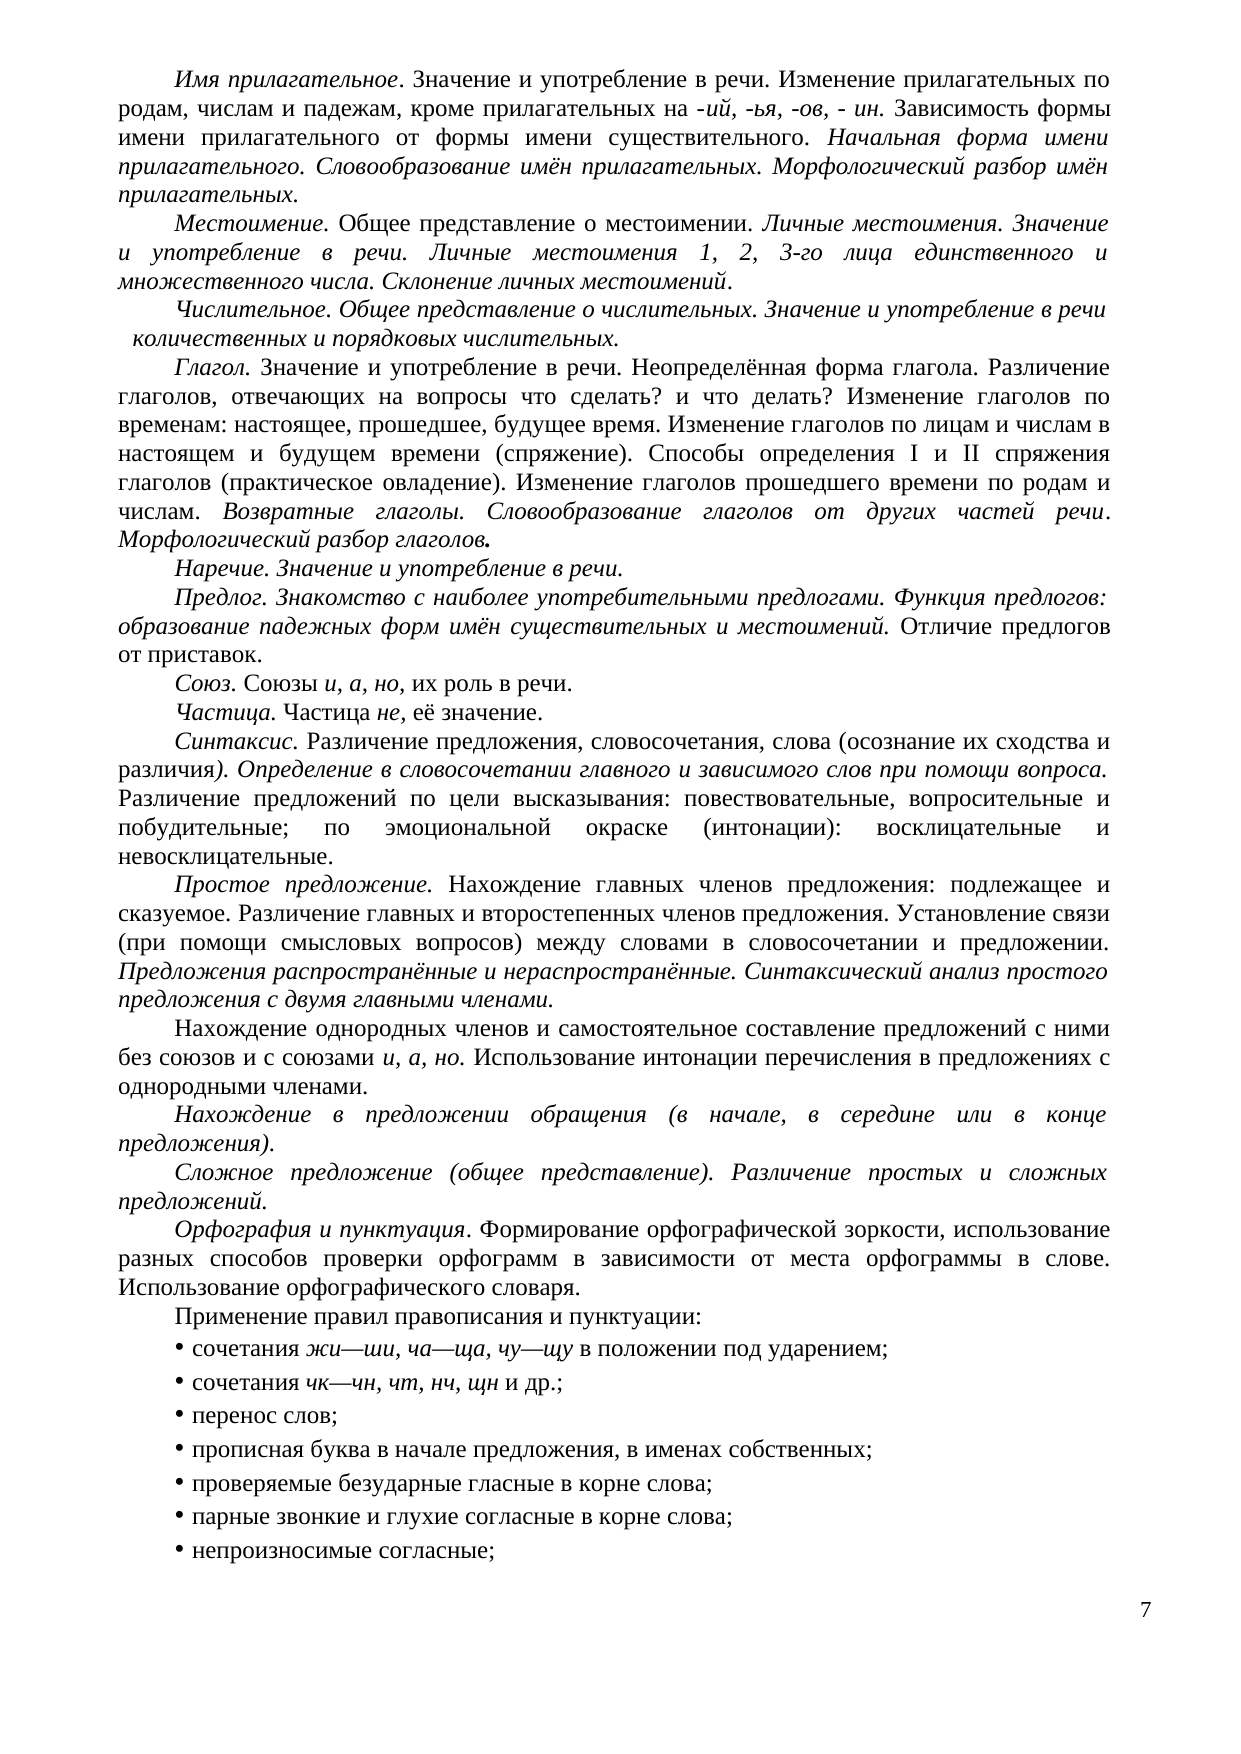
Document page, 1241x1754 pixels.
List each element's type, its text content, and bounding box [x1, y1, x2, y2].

text Наречие. Значение и употребление в речи. [174, 553, 1151, 582]
text Сложное предложение (общее представление). Различение простых и сложных предложений. [118, 1157, 1110, 1214]
text Числительное. Общее представление о числительных. Значение и употребление в речи количественных и порядковых числительных. [132, 294, 1109, 352]
text Простое предложение. Нахождение главных членов предложения: подлежащее и сказуемое. Различение главных и второстепенных членов предложения. Установление связи (при помощи смысловых вопросов) между словами в словосочетании и предложении. Предложения распространённые и нераспространённые. Синтаксический анализ простого предложения с двумя главными членами. [118, 869, 1111, 1013]
text Союз. Союзы и, а, но, их роль в речи. [174, 668, 1151, 697]
list прописная буква в начале предложения, в именах собственных; [174, 1430, 1151, 1464]
text Глагол. Значение и употребление в речи. Неопределённая форма глагола. Различение глаголов, отвечающих на вопросы что сделать? и что делать? Изменение глаголов по временам: настоящее, прошедшее, будущее время. Изменение глаголов по лицам и числам в настоящем и будущем времени (спряжение). Способы определения І и ІІ спряжения глаголов (практическое овладение). Изменение глаголов прошедшего времени по родам и числам. Возвратные глаголы. Словообразование глаголов от других частей речи. Морфологический разбор глаголов. [118, 352, 1111, 553]
list сочетания жи—ши, ча—ща, чу—щу в положении под ударением; [174, 1329, 1151, 1363]
text Орфография и пунктуация. Формирование орфографической зоркости, использование разных способов проверки орфограмм в зависимости от места орфограммы в слове. Использование орфографического словаря. [118, 1214, 1111, 1301]
list парные звонкие и глухие согласные в корне слова; [174, 1497, 1151, 1531]
text Синтаксис. Различение предложения, словосочетания, слова (осознание их сходства и различия). Определение в словосочетании главного и зависимого слов при помощи вопроса. Различение предложений по цели высказывания: повествовательные, вопросительные и побудительные; по эмоциональной окраске (интонации): восклицательные и невосклицательные. [118, 726, 1111, 869]
text Применение правил правописания и пунктуации: [174, 1301, 1151, 1329]
list сочетания чк—чн, чт, нч, щн и др.; [174, 1363, 1151, 1397]
list перенос слов; [174, 1397, 1151, 1430]
text Имя прилагательное. Значение и употребление в речи. Изменение прилагательных по родам, числам и падежам, кроме прилагательных на -ий, -ья, -ов, - ин. Зависимость формы имени прилагательного от формы имени существительного. Начальная форма имени прилагательного. Словообразование имён прилагательных. Морфологический разбор имён прилагательных. [118, 64, 1111, 208]
list проверяемые безударные гласные в корне слова; [174, 1464, 1151, 1497]
text Частица. Частица не, её значение. [174, 697, 1151, 726]
text Предлог. Знакомство с наиболее употребительными предлогами. Функция предлогов: образование падежных форм имён существительных и местоимений. Отличие предлогов от приставок. [118, 582, 1111, 668]
text Местоимение. Общее представление о местоимении. Личные местоимения. Значение и употребление в речи. Личные местоимения 1, 2, 3-го лица единственного и множественного числа. Склонение личных местоимений. [118, 208, 1111, 294]
list непроизносимые согласные; [174, 1531, 1151, 1564]
text Нахождение однородных членов и самостоятельное составление предложений с ними без союзов и с союзами и, а, но. Использование интонации перечисления в предложениях с однородными членами. [118, 1013, 1111, 1099]
text Нахождение в предложении обращения (в начале, в середине или в конце предложения). [118, 1099, 1110, 1157]
